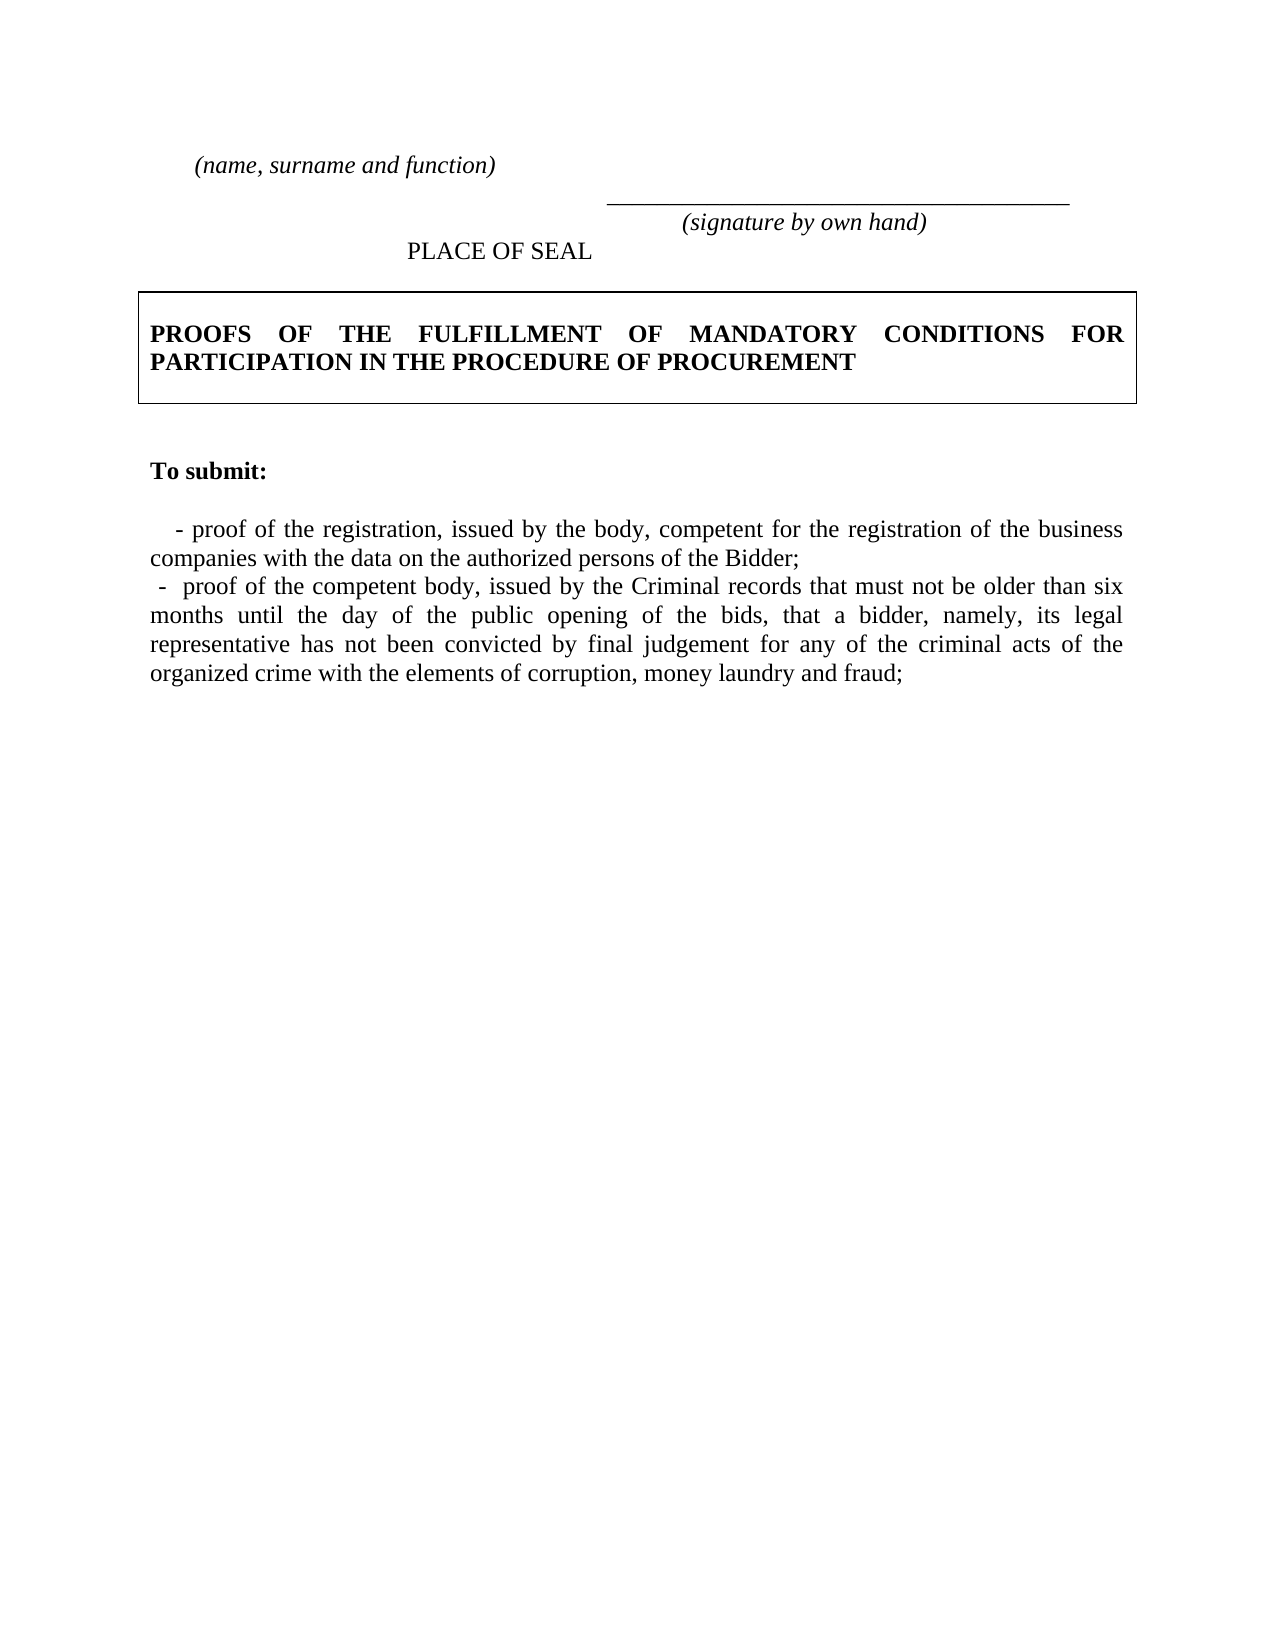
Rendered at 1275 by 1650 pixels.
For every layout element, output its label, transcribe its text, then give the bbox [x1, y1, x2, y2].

text _____________________________________ [150, 179, 1125, 207]
text PLACE OF SEAL [150, 236, 1125, 265]
text - proof of the competent body, issued by the Criminal records that must not be older than six months until the day of the public opening of the bids, that a bidder, namely, its legal representative has not been convicted by final judgement for any of the criminal acts of the organized crime with the elements of corruption, money laundry and fraud; [150, 571, 1125, 686]
text (name, surname and function) [150, 150, 1125, 179]
text - proof of the registration, issued by the body, competent for the registration of the business companies with the data on the authorized persons of the Bidder; [150, 514, 1125, 571]
text To submit: [150, 456, 1125, 485]
text (signature by own hand) [150, 207, 1125, 236]
table_header PROOFS OF THE FULFILLMENT OF MANDATORY CONDITIONS FOR PARTICIPATION IN THE PROCEDURE OF PROCUREMENT [139, 293, 1136, 403]
